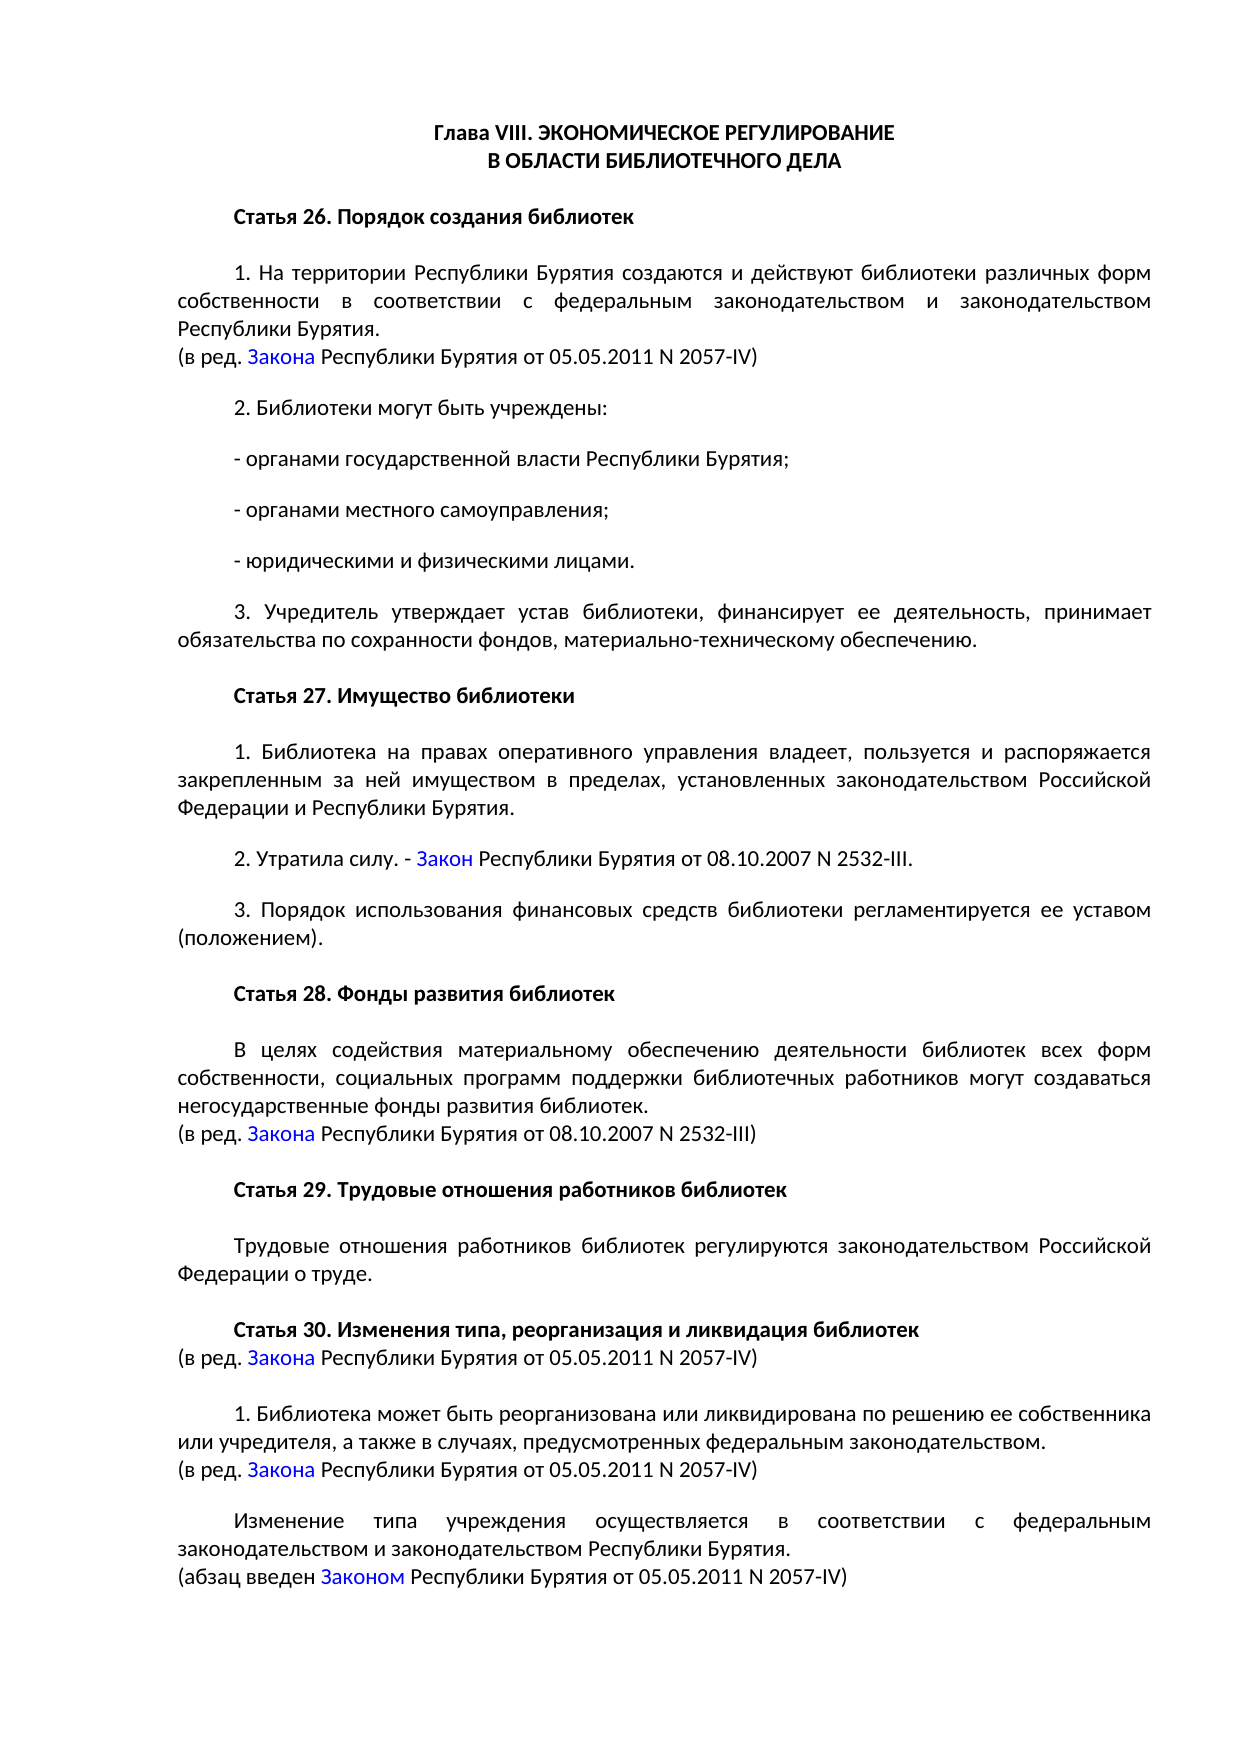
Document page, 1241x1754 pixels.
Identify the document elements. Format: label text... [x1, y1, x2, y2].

text (в ред. Закона Республики Бурятия от 05.05.2011 N 2057-IV) [177, 1343, 1152, 1371]
text (в ред. Закона Республики Бурятия от 05.05.2011 N 2057-IV) [177, 342, 1152, 370]
text 1. Библиотека на правах оперативного управления владеет, пользуется и распоряжается закрепленным за ней имуществом в пределах, установленных законодательством Российской Федерации и Республики Бурятия. [177, 737, 1152, 821]
text 3. Порядок использования финансовых средств библиотеки регламентируется ее уставом (положением). [177, 895, 1152, 951]
title Статья 30. Изменения типа, реорганизация и ликвидация библиотек [177, 1315, 1152, 1343]
title Статья 26. Порядок создания библиотек [177, 202, 1152, 230]
text - юридическими и физическими лицами. [177, 546, 1152, 574]
text 1. Библиотека может быть реорганизована или ликвидирована по решению ее собственника или учредителя, а также в случаях, предусмотренных федеральным законодательством. [177, 1399, 1152, 1455]
text (в ред. Закона Республики Бурятия от 05.05.2011 N 2057-IV) [177, 1455, 1152, 1483]
text 2. Библиотеки могут быть учреждены: [177, 393, 1152, 421]
text (в ред. Закона Республики Бурятия от 08.10.2007 N 2532-III) [177, 1119, 1152, 1147]
text Изменение типа учреждения осуществляется в соответствии с федеральным законодательством и законодательством Республики Бурятия. [177, 1506, 1152, 1562]
title Глава VIII. ЭКОНОМИЧЕСКОЕ РЕГУЛИРОВАНИЕ [177, 118, 1152, 146]
text 2. Утратила силу. - Закон Республики Бурятия от 08.10.2007 N 2532-III. [177, 844, 1152, 872]
title Статья 28. Фонды развития библиотек [177, 979, 1152, 1007]
text (абзац введен Законом Республики Бурятия от 05.05.2011 N 2057-IV) [177, 1562, 1152, 1590]
text Трудовые отношения работников библиотек регулируются законодательством Российской Федерации о труде. [177, 1231, 1152, 1287]
text В целях содействия материальному обеспечению деятельности библиотек всех форм собственности, социальных программ поддержки библиотечных работников могут создаваться негосударственные фонды развития библиотек. [177, 1035, 1152, 1119]
text 1. На территории Республики Бурятия создаются и действуют библиотеки различных форм собственности в соответствии с федеральным законодательством и законодательством Республики Бурятия. [177, 258, 1152, 342]
title Статья 29. Трудовые отношения работников библиотек [177, 1175, 1152, 1203]
text - органами государственной власти Республики Бурятия; [177, 444, 1152, 472]
text - органами местного самоуправления; [177, 495, 1152, 523]
text 3. Учредитель утверждает устав библиотеки, финансирует ее деятельность, принимает обязательства по сохранности фондов, материально-техническому обеспечению. [177, 597, 1152, 653]
title Статья 27. Имущество библиотеки [177, 681, 1152, 709]
title В ОБЛАСТИ БИБЛИОТЕЧНОГО ДЕЛА [177, 146, 1152, 174]
